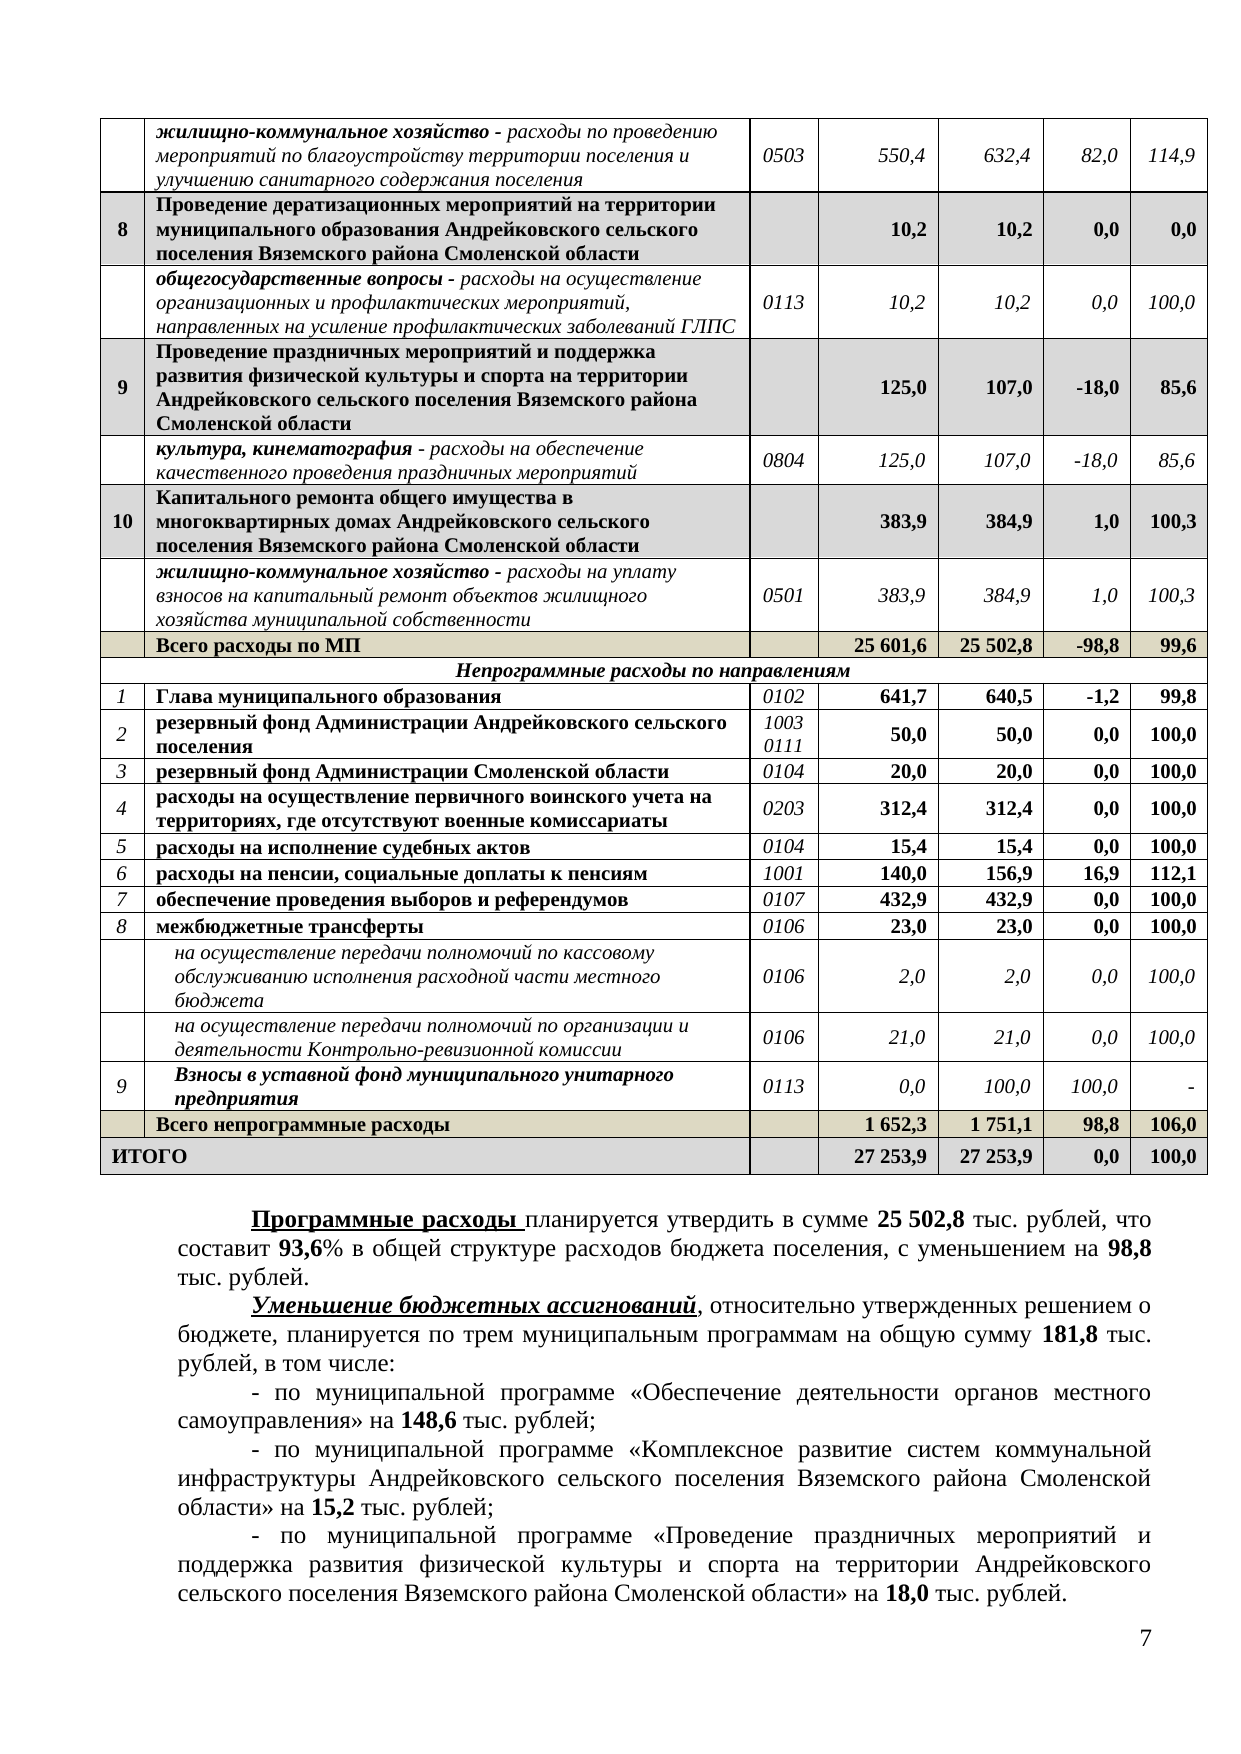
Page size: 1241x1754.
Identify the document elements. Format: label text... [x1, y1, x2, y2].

table_cell 0,0 [1044, 1138, 1130, 1174]
table_cell 8 [101, 913, 144, 939]
table_cell Всего непрограммные расходы [145, 1111, 749, 1137]
text - по муниципальной программе «Проведение праздничных мероприятий и поддержка развития физической культуры и спорта на территории Андрейковского сельского поселения Вяземского района Смоленской области» на 18,0 тыс. рублей. [177, 1520, 1152, 1607]
table_cell 3 [101, 759, 144, 783]
table_cell 156,9 [939, 860, 1043, 886]
table_cell 50,0 [819, 710, 938, 758]
table_cell 99,8 [1131, 684, 1207, 709]
table_cell [101, 559, 144, 631]
table_cell 106,0 [1131, 1111, 1207, 1137]
table_cell на осуществление передачи полномочий по кассовому обслуживанию исполнения расходной части местного бюджета [145, 940, 749, 1012]
table_cell 0,0 [1044, 1013, 1130, 1061]
table_cell 1 652,3 [819, 1111, 938, 1137]
table_cell 82,0 [1044, 119, 1130, 191]
table_cell 21,0 [819, 1013, 938, 1061]
table_cell 0,0 [1044, 266, 1130, 338]
table_cell 5 [101, 834, 144, 859]
table_cell 100,0 [1131, 1138, 1207, 1174]
table_cell 1 751,1 [939, 1111, 1043, 1137]
table_cell 15,4 [819, 834, 938, 859]
table_cell 8 [101, 193, 144, 264]
table_cell 100,0 [1131, 266, 1207, 338]
table_cell 0,0 [1044, 887, 1130, 912]
table_cell 100,0 [1131, 913, 1207, 939]
table_cell 0804 [751, 436, 818, 484]
table_cell общегосударственные вопросы - расходы на осуществление организационных и профилактических мероприятий, направленных на усиление профилактических заболеваний ГЛПС [145, 266, 749, 338]
table_cell 100,0 [939, 1062, 1043, 1110]
table_cell ИТОГО [101, 1138, 749, 1174]
table_cell 1 [101, 684, 144, 709]
table_cell [751, 485, 818, 557]
table_cell 0106 [751, 940, 818, 1012]
table_cell на осуществление передачи полномочий по организации и деятельности Контрольно-ревизионной комиссии [145, 1013, 749, 1061]
table_cell [751, 632, 818, 657]
table_cell 641,7 [819, 684, 938, 709]
table_cell 6 [101, 860, 144, 886]
table_cell 384,9 [939, 559, 1043, 631]
table_cell 100,0 [1131, 710, 1207, 758]
table_cell 85,6 [1131, 436, 1207, 484]
table_cell 0,0 [1044, 834, 1130, 859]
table_cell 23,0 [819, 913, 938, 939]
table_cell резервный фонд Администрации Смоленской области [145, 759, 749, 783]
table_cell 10,2 [939, 266, 1043, 338]
table_cell 0113 [751, 1062, 818, 1110]
table_cell 20,0 [939, 759, 1043, 783]
table_cell расходы на осуществление первичного воинского учета на территориях, где отсутствуют военные комиссариаты [145, 784, 749, 832]
table_cell 0107 [751, 887, 818, 912]
table_cell 0102 [751, 684, 818, 709]
table_cell [101, 1111, 144, 1137]
table_cell 20,0 [819, 759, 938, 783]
table_cell 107,0 [939, 339, 1043, 435]
table_cell 0104 [751, 759, 818, 783]
table_cell 632,4 [939, 119, 1043, 191]
table_cell 15,4 [939, 834, 1043, 859]
table_cell 100,0 [1131, 834, 1207, 859]
table_cell 25 502,8 [939, 632, 1043, 657]
table_cell [751, 193, 818, 264]
table_cell [751, 1138, 818, 1174]
table_cell 1,0 [1044, 559, 1130, 631]
table_cell 383,9 [819, 559, 938, 631]
table_cell 100,0 [1131, 784, 1207, 832]
table_cell жилищно-коммунальное хозяйство - расходы по проведению мероприятий по благоустройству территории поселения и улучшению санитарного содержания поселения [145, 119, 749, 191]
table_cell 100,0 [1131, 759, 1207, 783]
table_cell 85,6 [1131, 339, 1207, 435]
table_cell 112,1 [1131, 860, 1207, 886]
table_cell 2,0 [939, 940, 1043, 1012]
table_cell 0,0 [1131, 193, 1207, 264]
table_cell - [1131, 1062, 1207, 1110]
table_cell 432,9 [819, 887, 938, 912]
table_cell 0503 [751, 119, 818, 191]
table_cell 100,3 [1131, 485, 1207, 557]
table_cell [101, 632, 144, 657]
table_cell 312,4 [939, 784, 1043, 832]
table_cell 16,9 [1044, 860, 1130, 886]
table_cell 0104 [751, 834, 818, 859]
table_cell 640,5 [939, 684, 1043, 709]
table_cell 0113 [751, 266, 818, 338]
table_cell 0501 [751, 559, 818, 631]
table_cell 140,0 [819, 860, 938, 886]
table_cell 125,0 [819, 339, 938, 435]
table_cell 2,0 [819, 940, 938, 1012]
table_cell -1,2 [1044, 684, 1130, 709]
table_cell резервный фонд Администрации Андрейковского сельского поселения [145, 710, 749, 758]
table_cell 1001 [751, 860, 818, 886]
table_cell 114,9 [1131, 119, 1207, 191]
table_cell Капитального ремонта общего имущества в многоквартирных домах Андрейковского сельского поселения Вяземского района Смоленской области [145, 485, 749, 557]
table_cell обеспечение проведения выборов и референдумов [145, 887, 749, 912]
text Программные расходы планируется утвердить в сумме 25 502,8 тыс. рублей, что составит 93,6% в общей структуре расходов бюджета поселения, с уменьшением на 98,8 тыс. рублей. [177, 1204, 1152, 1290]
table_cell [751, 339, 818, 435]
table_cell 125,0 [819, 436, 938, 484]
table_cell Проведение дератизационных мероприятий на территории муниципального образования Андрейковского сельского поселения Вяземского района Смоленской области [145, 193, 749, 264]
table_cell 383,9 [819, 485, 938, 557]
table_cell 0,0 [1044, 784, 1130, 832]
table_cell 550,4 [819, 119, 938, 191]
table_cell расходы на исполнение судебных актов [145, 834, 749, 859]
table_cell 1,0 [1044, 485, 1130, 557]
table_cell 99,6 [1131, 632, 1207, 657]
table_cell 0203 [751, 784, 818, 832]
table_cell 0,0 [1044, 759, 1130, 783]
table_cell 0,0 [819, 1062, 938, 1110]
table_cell расходы на пенсии, социальные доплаты к пенсиям [145, 860, 749, 886]
table_cell 25 601,6 [819, 632, 938, 657]
table_cell 0,0 [1044, 193, 1130, 264]
table_cell -18,0 [1044, 339, 1130, 435]
table_cell 50,0 [939, 710, 1043, 758]
table_cell 0106 [751, 1013, 818, 1061]
table_cell -98,8 [1044, 632, 1130, 657]
table_cell 4 [101, 784, 144, 832]
table_cell 432,9 [939, 887, 1043, 912]
table_cell [751, 1111, 818, 1137]
table_cell 0,0 [1044, 913, 1130, 939]
table_cell 21,0 [939, 1013, 1043, 1061]
table_cell 100,0 [1131, 940, 1207, 1012]
table_cell [101, 940, 144, 1012]
table_cell 100,0 [1131, 1013, 1207, 1061]
text - по муниципальной программе «Обеспечение деятельности органов местного самоуправления» на 148,6 тыс. рублей; [177, 1377, 1152, 1434]
table_cell 98,8 [1044, 1111, 1130, 1137]
table_cell 0,0 [1044, 710, 1130, 758]
table_cell Всего расходы по МП [145, 632, 749, 657]
table_cell 9 [101, 1062, 144, 1110]
table_cell 2 [101, 710, 144, 758]
table_cell [101, 119, 144, 191]
table_cell 100,3 [1131, 559, 1207, 631]
table_cell культура, кинематография - расходы на обеспечение качественного проведения праздничных мероприятий [145, 436, 749, 484]
table_cell межбюджетные трансферты [145, 913, 749, 939]
table_cell 100,0 [1044, 1062, 1130, 1110]
table_cell 10,2 [939, 193, 1043, 264]
table_cell 7 [101, 887, 144, 912]
table_cell жилищно-коммунальное хозяйство - расходы на уплату взносов на капитальный ремонт объектов жилищного хозяйства муниципальной собственности [145, 559, 749, 631]
table_cell Непрограммные расходы по направлениям [101, 658, 1207, 682]
table_cell [101, 1013, 144, 1061]
table_cell 0106 [751, 913, 818, 939]
table_cell Взносы в уставной фонд муниципального унитарного предприятия [145, 1062, 749, 1110]
table_cell [101, 436, 144, 484]
table_cell -18,0 [1044, 436, 1130, 484]
table_cell 384,9 [939, 485, 1043, 557]
table_cell 0,0 [1044, 940, 1130, 1012]
table_cell Проведение праздничных мероприятий и поддержка развития физической культуры и спорта на территории Андрейковского сельского поселения Вяземского района Смоленской области [145, 339, 749, 435]
table_cell Глава муниципального образования [145, 684, 749, 709]
table_cell 9 [101, 339, 144, 435]
table_cell 100,0 [1131, 887, 1207, 912]
table_cell 23,0 [939, 913, 1043, 939]
text - по муниципальной программе «Комплексное развитие систем коммунальной инфраструктуры Андрейковского сельского поселения Вяземского района Смоленской области» на 15,2 тыс. рублей; [177, 1434, 1152, 1520]
table_cell 1003 0111 [751, 710, 818, 758]
table_cell 10 [101, 485, 144, 557]
table_cell 312,4 [819, 784, 938, 832]
table_cell 107,0 [939, 436, 1043, 484]
text Уменьшение бюджетных ассигнований, относительно утвержденных решением о бюджете, планируется по трем муниципальным программам на общую сумму 181,8 тыс. рублей, в том числе: [177, 1290, 1152, 1377]
table_cell 27 253,9 [819, 1138, 938, 1174]
table_cell [101, 266, 144, 338]
table_cell 10,2 [819, 266, 938, 338]
table_cell 10,2 [819, 193, 938, 264]
table_cell 27 253,9 [939, 1138, 1043, 1174]
